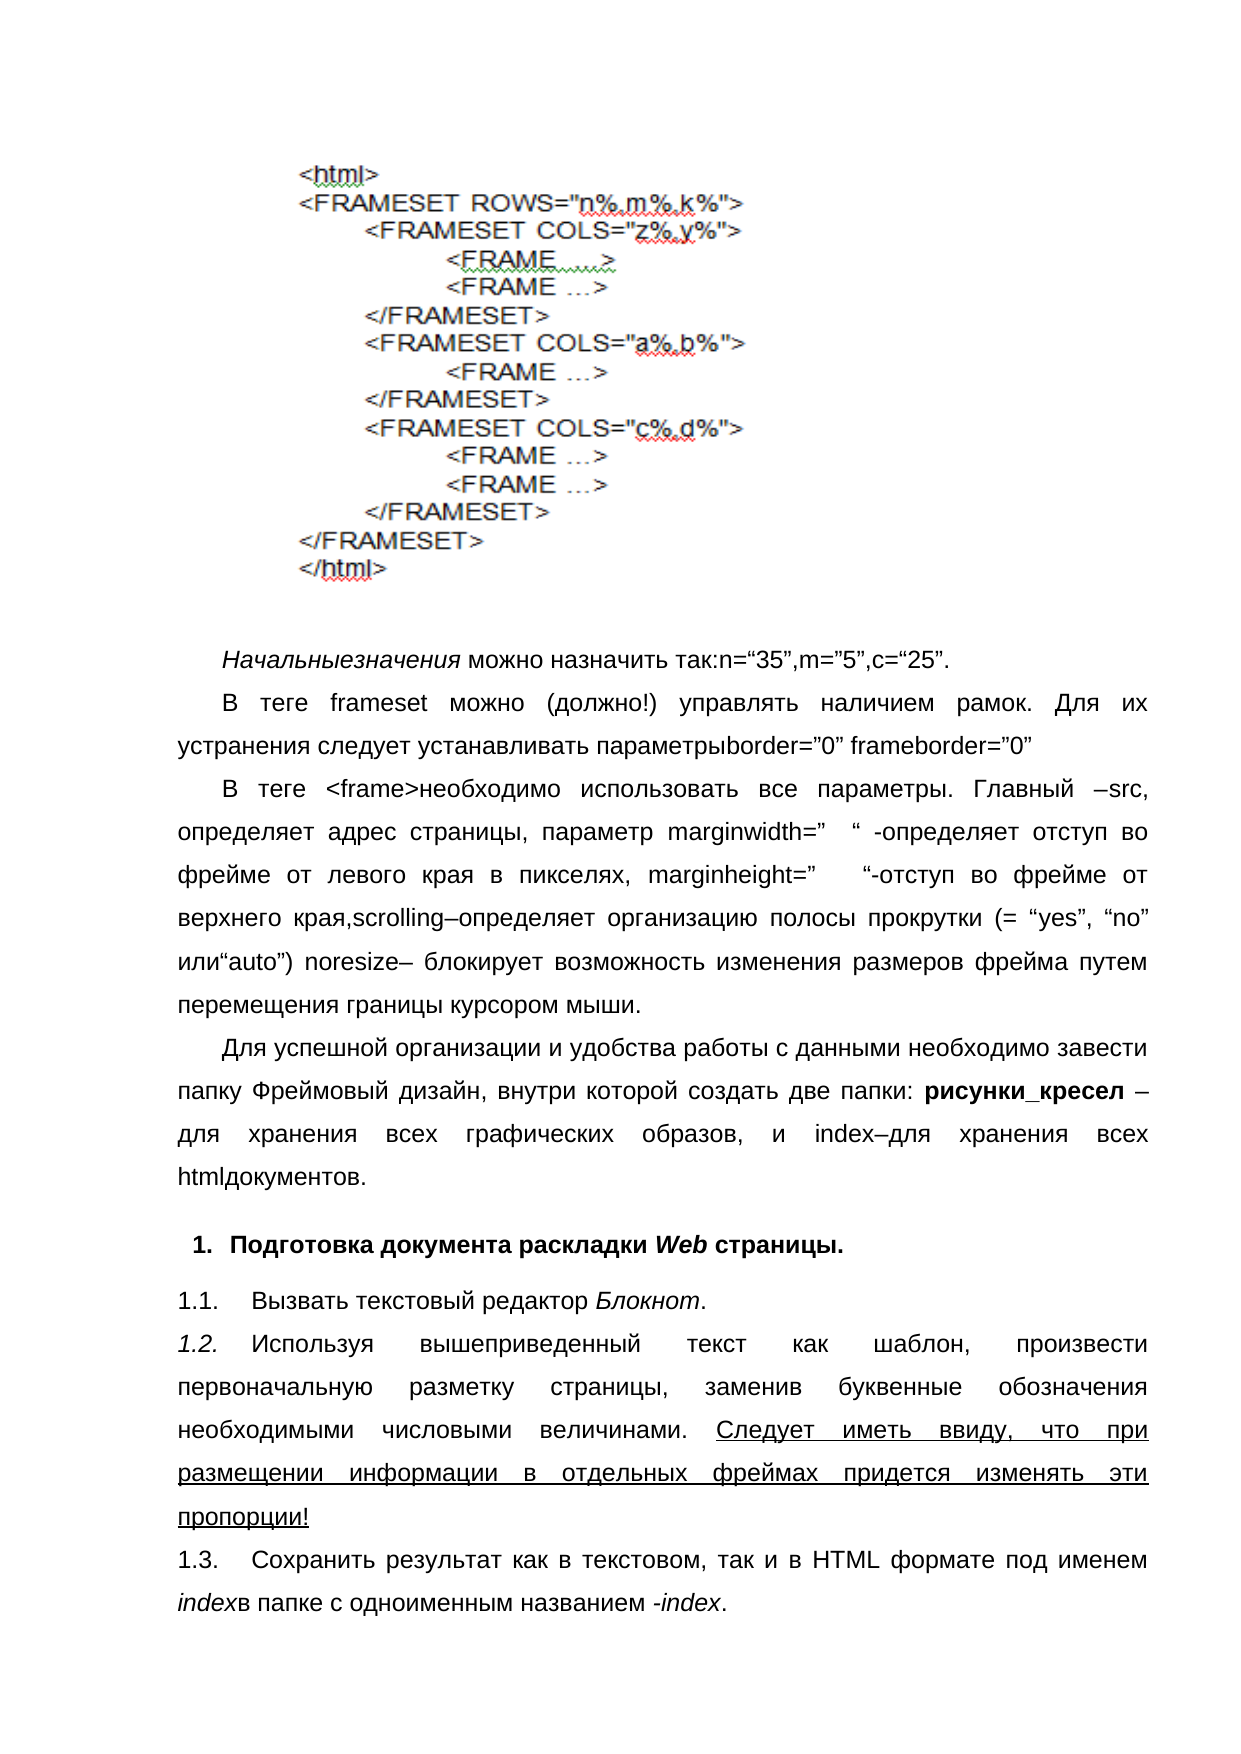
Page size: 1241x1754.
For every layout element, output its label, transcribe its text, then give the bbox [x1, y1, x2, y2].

list Используя вышеприведенный текст как шаблон, произвести первоначальную разметку страницы, заменив буквенные обозначения необходимыми числовыми величинами. Следует иметь ввиду, что при размещении информации в отдельных фреймах придется изменять эти пропорции! [177, 1484, 1149, 1530]
list Сохранить результат как в текстовом, так и в HTML формате под именем indexв папке с одноименным названием -index. [177, 1545, 1149, 1617]
picture [221, 118, 969, 633]
list Вызвать текстовый редактор Блокнот. [177, 1286, 1149, 1315]
list Используя вышеприведенный текст как шаблон, произвести первоначальную разметку страницы, заменив буквенные обозначения необходимыми числовыми величинами. Следует иметь ввиду, что при размещении информации в отдельных фреймах придется изменять эти пропорции! [177, 1329, 1149, 1483]
text Начальныезначения можно назначить так:n=“35”,m=”5”,c=“25”. [177, 645, 1149, 673]
list Подготовка документа раскладки Web страницы. [192, 1230, 1152, 1259]
text В теге frameset можно (должно!) управлять наличием рамок. Для их устранения следует устанавливать параметрыborder=”0” frameborder=”0” [177, 688, 1149, 760]
text Для успешной организации и удобства работы с данными необходимо завести папку Фреймовый дизайн, внутри которой создать две папки: рисунки_кресел – для хранения всех графических образов, и index–для хранения всех htmlдокументов. [177, 1033, 1149, 1191]
text В теге <frame>необходимо использовать все параметры. Главный –src, определяет адрес страницы, параметр marginwidth=” “ -определяет отступ во фрейме от левого края в пикселях, marginheight=” “-отступ во фрейме от верхнего края,scrolling–определяет организацию полосы прокрутки (= “yes”, “no” или“auto”) noresize– блокирует возможность изменения размеров фрейма путем перемещения границы курсором мыши. [177, 774, 1149, 1018]
